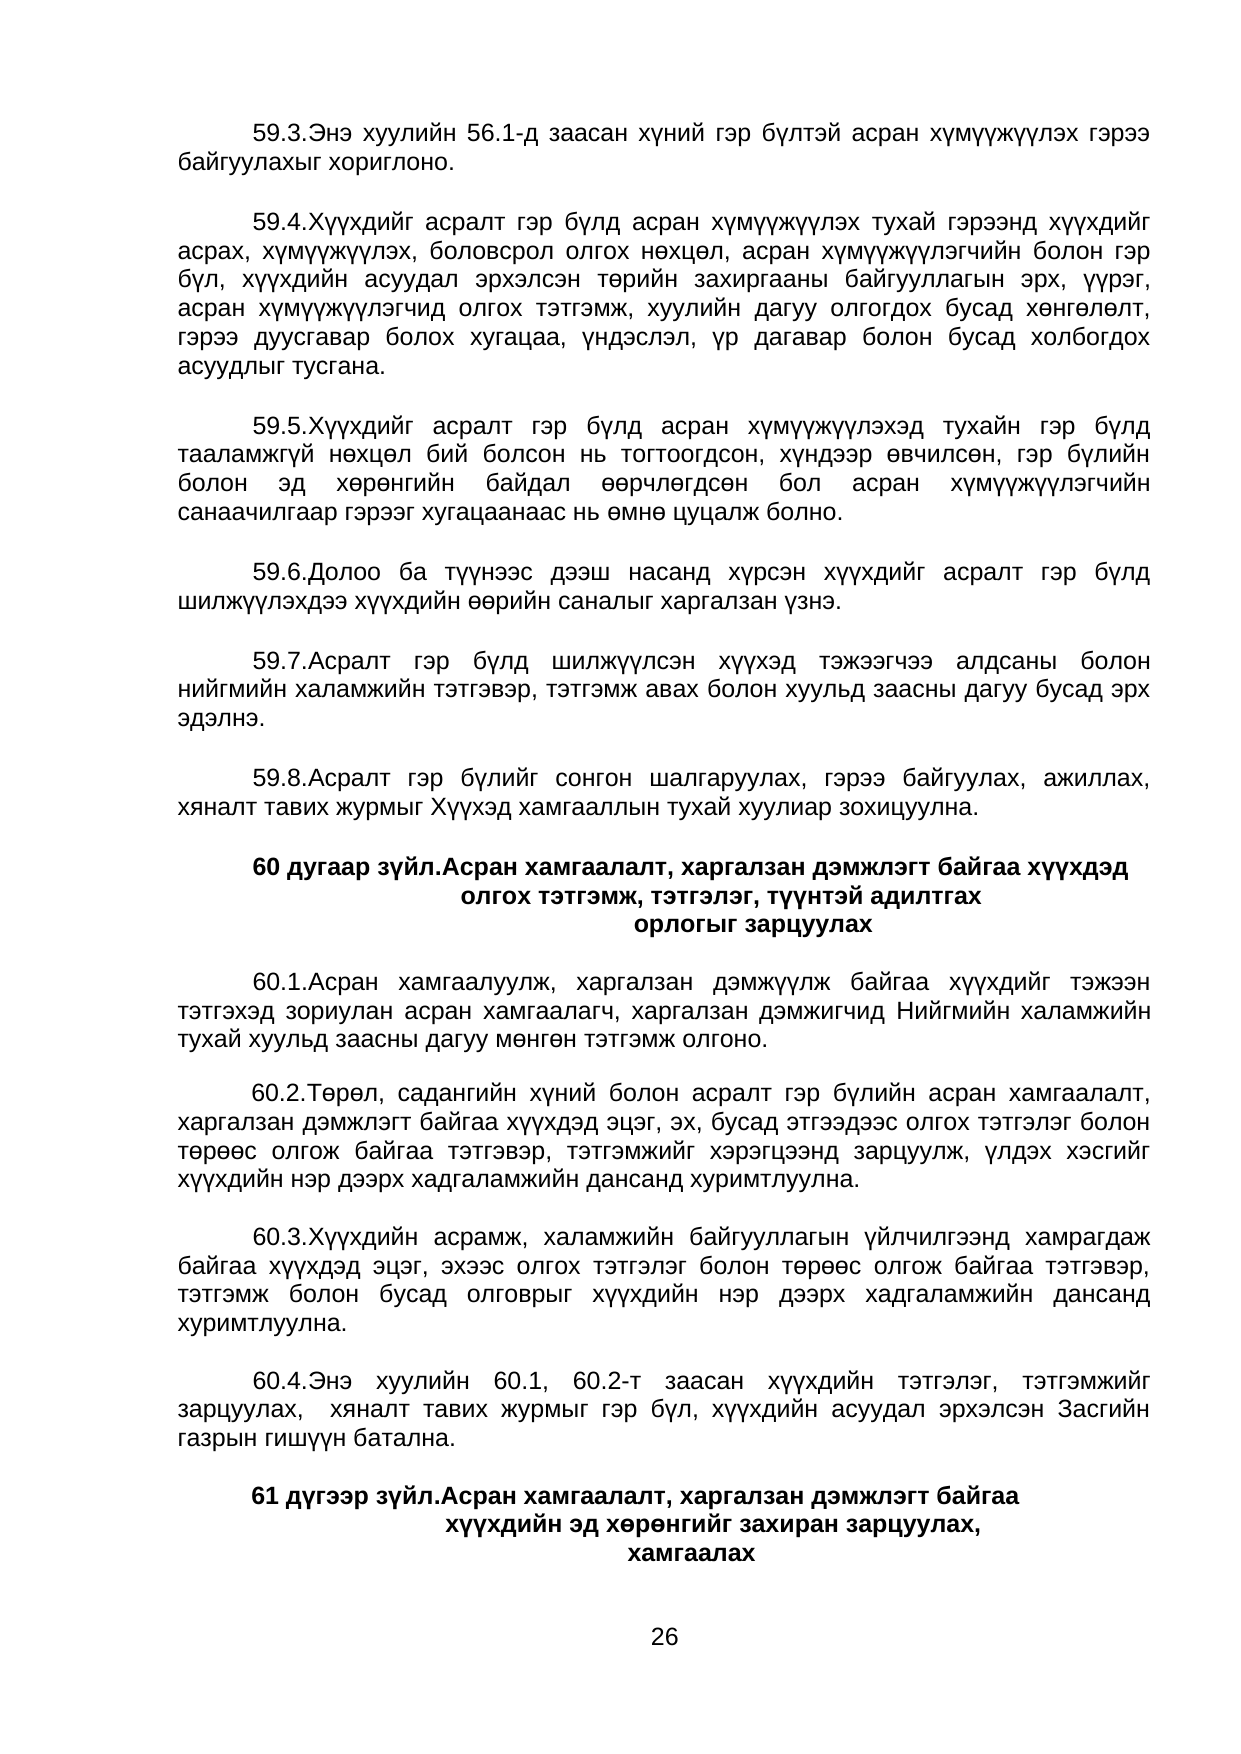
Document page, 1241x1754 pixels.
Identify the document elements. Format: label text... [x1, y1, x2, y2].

text 59.8.Асралт гэр бүлийг сонгон шалгаруулах, гэрээ байгуулах, ажиллах, хяналт тавих журмыг Хүүхэд хамгааллын тухай хуулиар зохицуулна. [177, 763, 1152, 821]
text орлогыг зарцуулах [252, 909, 1152, 938]
text 60.4.Энэ хуулийн 60.1, 60.2-т заасан хүүхдийн тэтгэлэг, тэтгэмжийг зарцуулах, хяналт тавих журмыг гэр бүл, хүүхдийн асуудал эрхэлсэн Засгийн газрын гишүүн батална. [177, 1366, 1152, 1452]
text хүүхдийн эд хөрөнгийг захиран зарцуулах, [252, 1509, 1152, 1538]
text 61 дүгээр зүйл.Асран хамгаалалт, харгалзан дэмжлэгт байгаа [177, 1481, 1152, 1509]
text 60.1.Асран хамгаалуулж, харгалзан дэмжүүлж байгаа хүүхдийг тэжээн тэтгэхэд зориулан асран хамгаалагч, харгалзан дэмжигчид Нийгмийн халамжийн тухай хуульд заасны дагуу мөнгөн тэтгэмж олгоно. [177, 967, 1152, 1053]
text олгох тэтгэмж, тэтгэлэг, түүнтэй адилтгах [252, 881, 1152, 909]
text 60.3.Хүүхдийн асрамж, халамжийн байгууллагын үйлчилгээнд хамрагдаж байгаа хүүхдэд эцэг, эхээс олгох тэтгэлэг болон төрөөс олгож байгаа тэтгэвэр, тэтгэмж болон бусад олговрыг хүүхдийн нэр дээрх хадгаламжийн дансанд хуримтлуулна. [177, 1222, 1152, 1337]
text 60.2.Төрөл, садангийн хүний болон асралт гэр бүлийн асран хамгаалалт, харгалзан дэмжлэгт байгаа хүүхдэд эцэг, эх, бусад этгээдээс олгох тэтгэлэг болон төрөөс олгож байгаа тэтгэвэр, тэтгэмжийг хэрэгцээнд зарцуулж, үлдэх хэсгийг хүүхдийн нэр дээрх хадгаламжийн дансанд хуримтлуулна. [177, 1078, 1152, 1193]
text хамгаалах [552, 1538, 1152, 1567]
text 59.6.Долоо ба түүнээс дээш насанд хүрсэн хүүхдийг асралт гэр бүлд шилжүүлэхдээ хүүхдийн өөрийн саналыг харгалзан үзнэ. [177, 557, 1152, 614]
text 59.7.Асралт гэр бүлд шилжүүлсэн хүүхэд тэжээгчээ алдсаны болон нийгмийн халамжийн тэтгэвэр, тэтгэмж авах болон хуульд заасны дагуу бусад эрх эдэлнэ. [177, 646, 1152, 732]
text 59.4.Хүүхдийг асралт гэр бүлд асран хүмүүжүүлэх тухай гэрээнд хүүхдийг асрах, хүмүүжүүлэх, боловсрол олгох нөхцөл, асран хүмүүжүүлэгчийн болон гэр бүл, хүүхдийн асуудал эрхэлсэн төрийн захиргааны байгууллагын эрх, үүрэг, асран хүмүүжүүлэгчид олгох тэтгэмж, хуулийн дагуу олгогдох бусад хөнгөлөлт, гэрээ дуусгавар болох хугацаа, үндэслэл, үр дагавар болон бусад холбогдох асуудлыг тусгана. [177, 207, 1152, 379]
text 59.3.Энэ хуулийн 56.1-д заасан хүний гэр бүлтэй асран хүмүүжүүлэх гэрээ байгуулахыг хориглоно. [177, 118, 1152, 176]
text 59.5.Хүүхдийг асралт гэр бүлд асран хүмүүжүүлэхэд тухайн гэр бүлд тааламжгүй нөхцөл бий болсон нь тогтоогдсон, хүндээр өвчилсөн, гэр бүлийн болон эд хөрөнгийн байдал өөрчлөгдсөн бол асран хүмүүжүүлэгчийн санаачилгаар гэрээг хугацаанаас нь өмнө цуцалж болно. [177, 411, 1152, 526]
text 60 дугаар зүйл.Асран хамгаалалт, харгалзан дэмжлэгт байгаа хүүхдэд [252, 852, 1152, 881]
